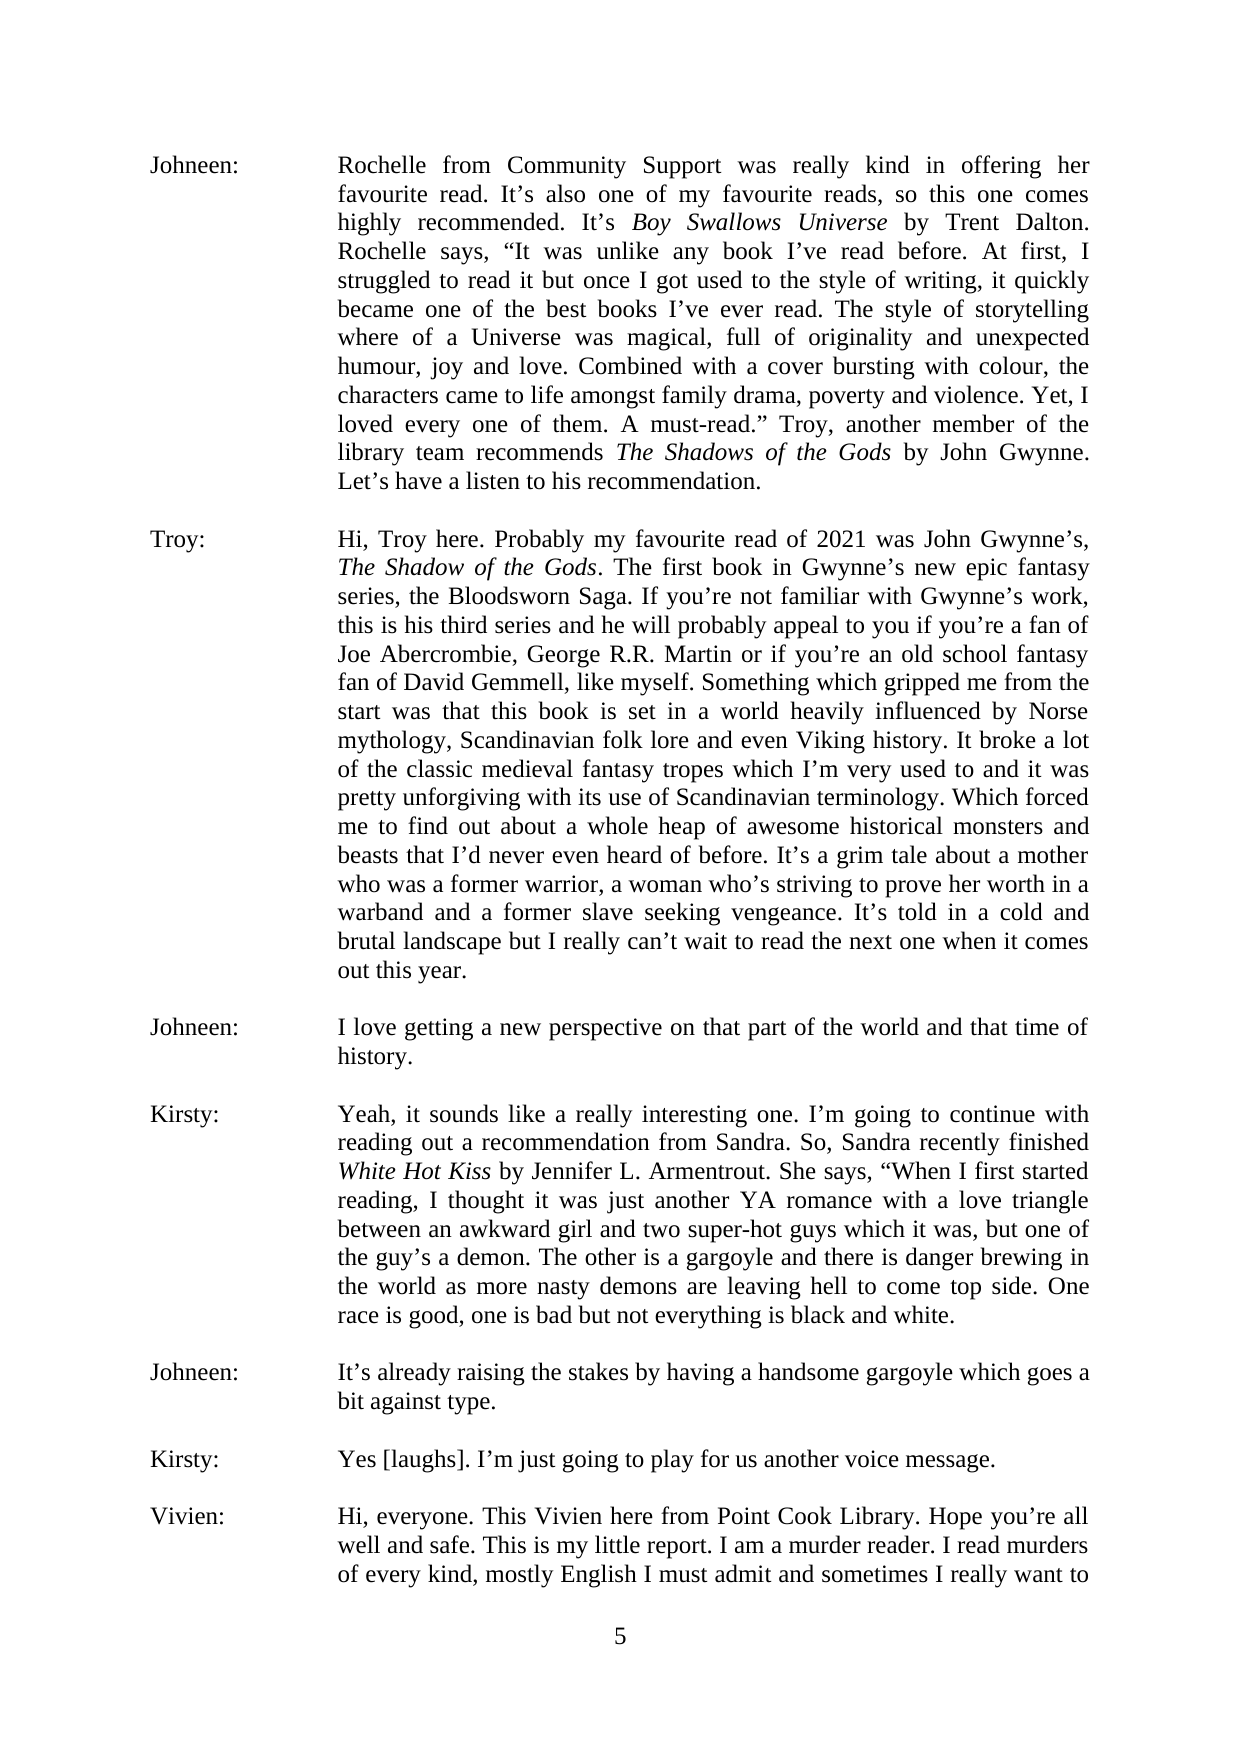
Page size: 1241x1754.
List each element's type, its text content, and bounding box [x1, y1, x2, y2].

text Kirsty: Yes [laughs]. I’m just going to play for us another voice message. [150, 1444, 1090, 1472]
text Johneen: It’s already raising the stakes by having a handsome gargoyle which goes a bit against type. [150, 1357, 1090, 1415]
text Johneen: I love getting a new perspective on that part of the world and that time of history. [150, 1012, 1090, 1070]
text Johneen: Rochelle from Community Support was really kind in offering her favourite read. It’s also one of my favourite reads, so this one comes highly recommended. It’s Boy Swallows Universe by Trent Dalton. Rochelle says, “It was unlike any book I’ve read before. At first, I struggled to read it but once I got used to the style of writing, it quickly became one of the best books I’ve ever read. The style of storytelling where of a Universe was magical, full of originality and unexpected humour, joy and love. Combined with a cover bursting with colour, the characters came to life amongst family drama, poverty and violence. Yet, I loved every one of them. A must-read.” Troy, another member of the library team recommends The Shadows of the Gods by John Gwynne. Let’s have a listen to his recommendation. [150, 150, 1090, 495]
text Troy: Hi, Troy here. Probably my favourite read of 2021 was John Gwynne’s, The Shadow of the Gods. The first book in Gwynne’s new epic fantasy series, the Bloodsworn Saga. If you’re not familiar with Gwynne’s work, this is his third series and he will probably appeal to you if you’re a fan of Joe Abercrombie, George R.R. Martin or if you’re an old school fantasy fan of David Gemmell, like myself. Something which gripped me from the start was that this book is set in a world heavily influenced by Norse mythology, Scandinavian folk lore and even Viking history. It broke a lot of the classic medieval fantasy tropes which I’m very used to and it was pretty unforgiving with its use of Scandinavian terminology. Which forced me to find out about a whole heap of awesome historical monsters and beasts that I’d never even heard of before. It’s a grim tale about a mother who was a former warrior, a woman who’s striving to prove her worth in a warband and a former slave seeking vengeance. It’s told in a cold and brutal landscape but I really can’t wait to read the next one when it comes out this year. [150, 524, 1090, 984]
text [150, 1501, 1090, 1587]
text Kirsty: Yeah, it sounds like a really interesting one. I’m going to continue with reading out a recommendation from Sandra. So, Sandra recently finished White Hot Kiss by Jennifer L. Armentrout. She says, “When I first started reading, I thought it was just another YA romance with a love triangle between an awkward girl and two super-hot guys which it was, but one of the guy’s a demon. The other is a gargoyle and there is danger brewing in the world as more nasty demons are leaving hell to come top side. One race is good, one is bad but not everything is black and white. [150, 1099, 1090, 1329]
